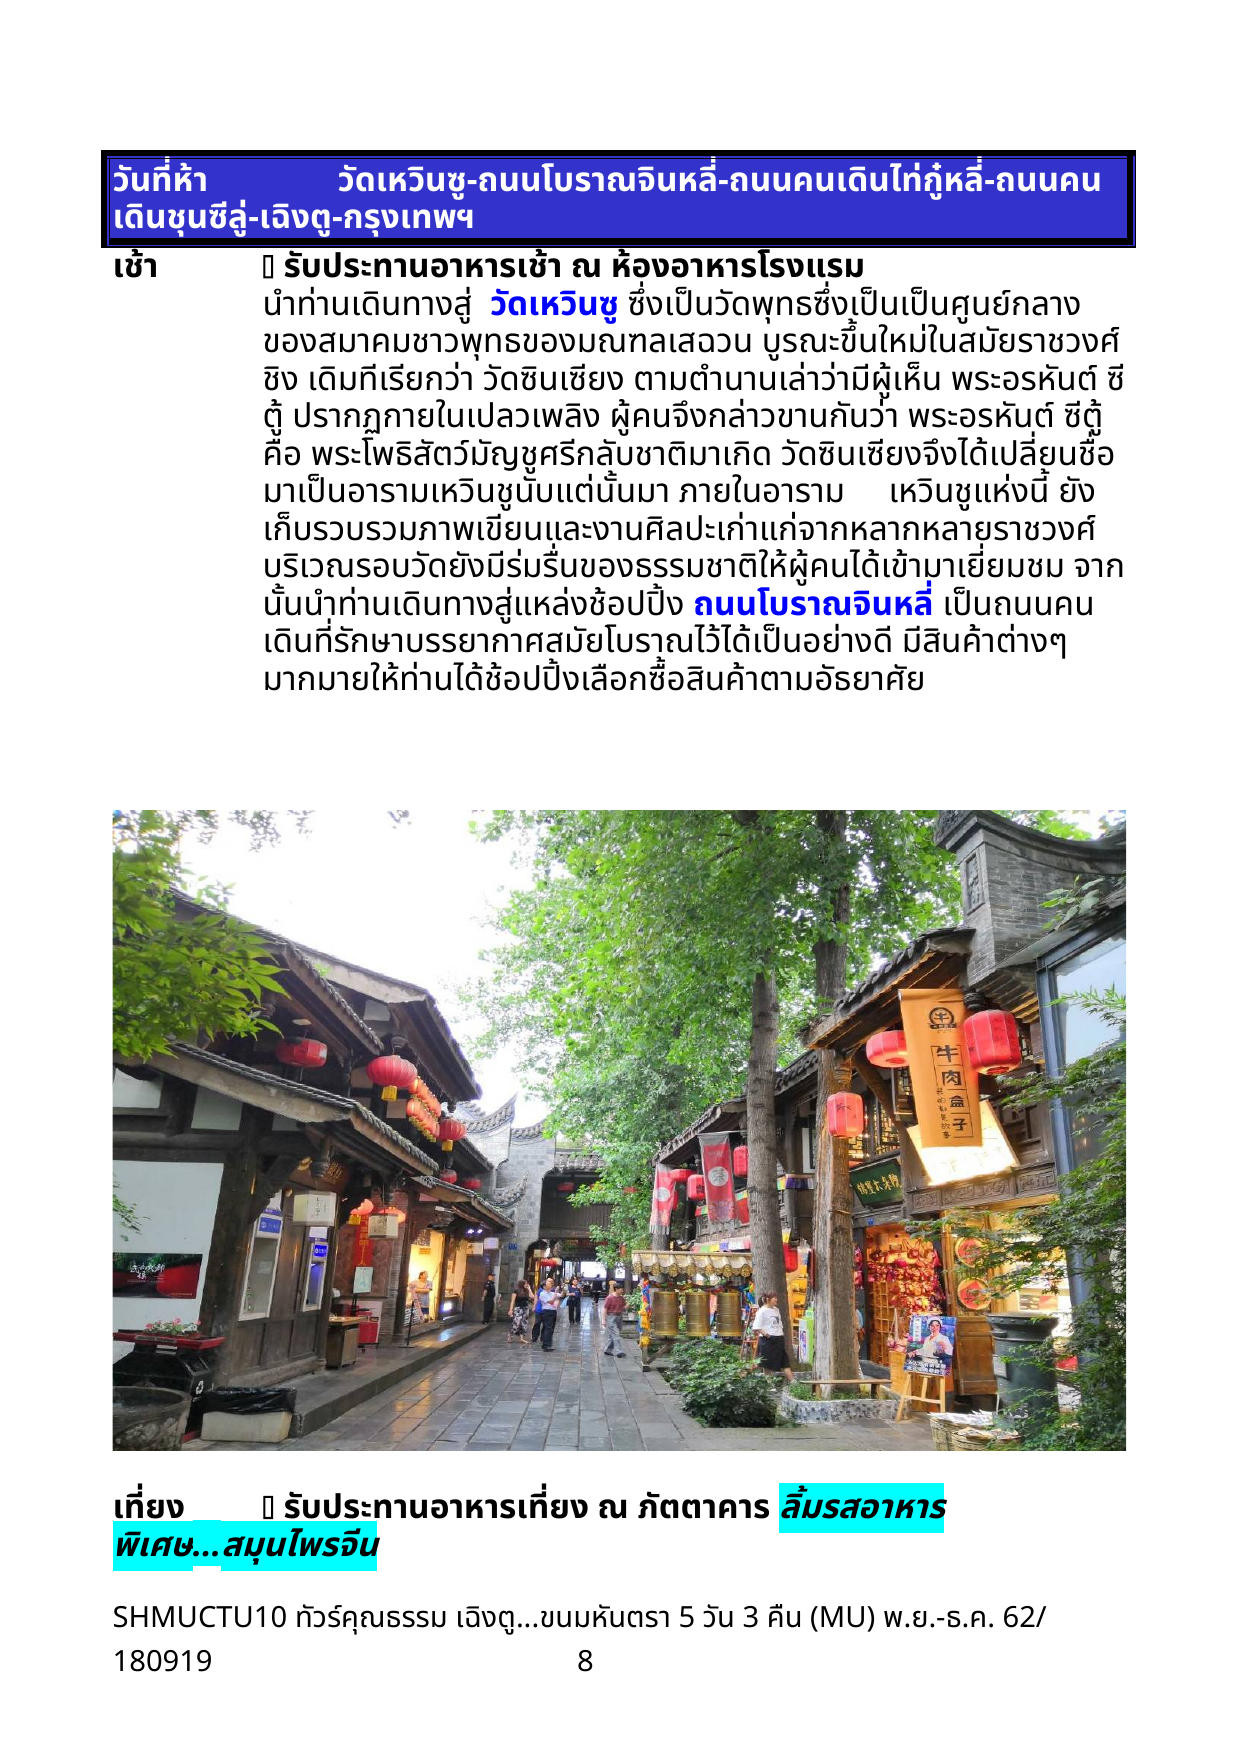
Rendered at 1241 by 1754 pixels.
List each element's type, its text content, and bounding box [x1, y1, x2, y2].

text เที่ยง รับประทานอาหารเที่ยง ณ ภัตตาคาร ลิ้มรสอาหารพิเศษ...สมุนไพรจีน [112, 1488, 1128, 1563]
text วันที่ห้า วัดเหวินซู-ถนนโบราณจินหลี่-ถนนคนเดินไท่กู๋หลี่-ถนนคนเดินชุนซีลู่-เฉิงตู-กรุงเทพฯ [110, 159, 1127, 238]
text เช้า รับประทานอาหารเช้า ณ ห้องอาหารโรงแรม [112, 248, 1127, 285]
text นำท่านเดินทางสู่ วัดเหวินซู ซึ่งเป็นวัดพุทธซึ่งเป็นเป็นศูนย์กลาง ของสมาคมชาวพุทธของมณฑลเสฉวน บูรณะขึ้นใหม่ในสมัยราชวงศ์ชิง เดิมทีเรียกว่า วัดซินเซียง ตามตำนานเล่าว่ามีผู้เห็น พระอรหันต์ ซีตู้ ปรากฏกายในเปลวเพลิง ผู้คนจึงกล่าวขานกันว่า พระอรหันต์ ซีตู้คือ พระโพธิสัตว์มัญชูศรีกลับชาติมาเกิด วัดซินเซียงจึงได้เปลี่ยนชื่อมาเป็นอารามเหวินชูนับแต่นั้นมา ภายในอาราม เหวินชูแห่งนี้ ยังเก็บรวบรวมภาพเขียนและงานศิลปะเก่าแก่จากหลากหลายราชวงศ์ บริเวณรอบวัดยังมีร่มรื่นของธรรมชาติให้ผู้คนได้เข้ามาเยี่ยมชม จากนั้นนำท่านเดินทางสู่แหล่งช้อปปิ้ง ถนนโบราณจินหลี่ เป็นถนนคนเดินที่รักษาบรรยากาศสมัยโบราณไว้ได้เป็นอย่างดี มีสินค้าต่างๆมากมายให้ท่านได้ช้อปปิ้งเลือกซื้อสินค้าตามอัธยาศัย [262, 285, 1128, 698]
picture [112, 810, 1127, 1451]
